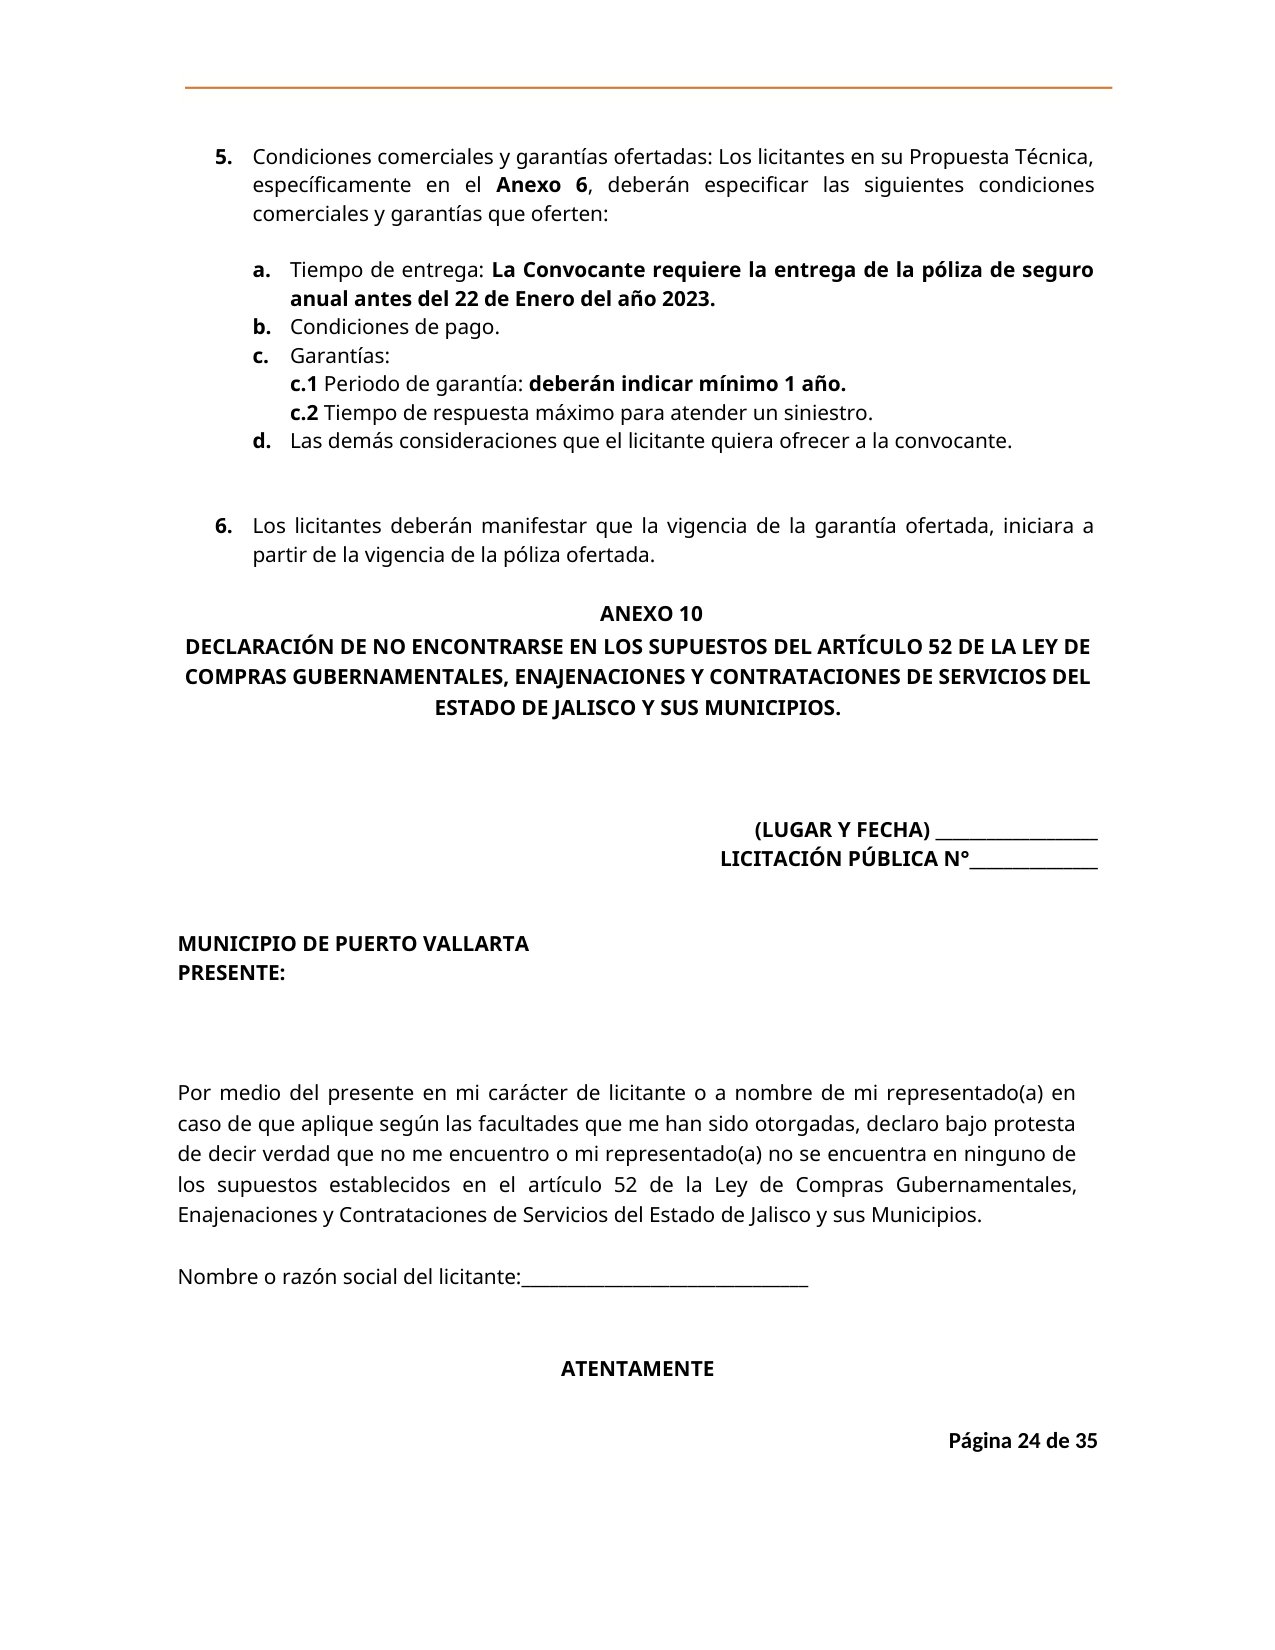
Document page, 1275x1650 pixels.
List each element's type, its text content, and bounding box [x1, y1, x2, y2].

text ATENTAMENTE [177, 1354, 1098, 1382]
list Garantías: [252, 341, 1095, 369]
list c.1 Periodo de garantía: deberán indicar mínimo 1 año. [290, 369, 1095, 398]
text PRESENTE: [177, 958, 1098, 986]
text MUNICIPIO DE PUERTO VALLARTA [177, 929, 1098, 958]
list Condiciones de pago. [252, 312, 1095, 341]
text Nombre o razón social del licitante:_______________________________ [177, 1262, 1078, 1290]
list Condiciones comerciales y garantías ofertadas: Los licitantes en su Propuesta Técnica, específicamente en el Anexo 6, deberán especificar las siguientes condiciones comerciales y garantías que oferten: [215, 142, 1095, 227]
list Los licitantes deberán manifestar que la vigencia de la garantía ofertada, iniciara a partir de la vigencia de la póliza ofertada. [215, 512, 1095, 568]
text DECLARACIÓN DE NO ENCONTRARSE EN LOS SUPUESTOS DEL ARTÍCULO 52 DE LA LEY DE COMPRAS GUBERNAMENTALES, ENAJENACIONES Y CONTRATACIONES DE SERVICIOS DEL ESTADO DE JALISCO Y SUS MUNICIPIOS. [177, 632, 1098, 722]
list Tiempo de entrega: La Convocante requiere la entrega de la póliza de seguro anual antes del 22 de Enero del año 2023. [252, 256, 1095, 312]
picture [177, 73, 1122, 103]
list c.2 Tiempo de respuesta máximo para atender un siniestro. [290, 398, 1095, 426]
text ANEXO 10 [177, 599, 1125, 627]
text (LUGAR Y FECHA) ___________________ [177, 816, 1098, 844]
text Por medio del presente en mi carácter de licitante o a nombre de mi representado(a) en caso de que aplique según las facultades que me han sido otorgadas, declaro bajo protesta de decir verdad que no me encuentro o mi representado(a) no se encuentra en ninguno de los supuestos establecidos en el artículo 52 de la Ley de Compras Gubernamentales, Enajenaciones y Contrataciones de Servicios del Estado de Jalisco y sus Municipios. [177, 1078, 1078, 1229]
text LICITACIÓN PÚBLICA N°_______________ [177, 844, 1098, 872]
list Las demás consideraciones que el licitante quiera ofrecer a la convocante. [252, 426, 1095, 455]
